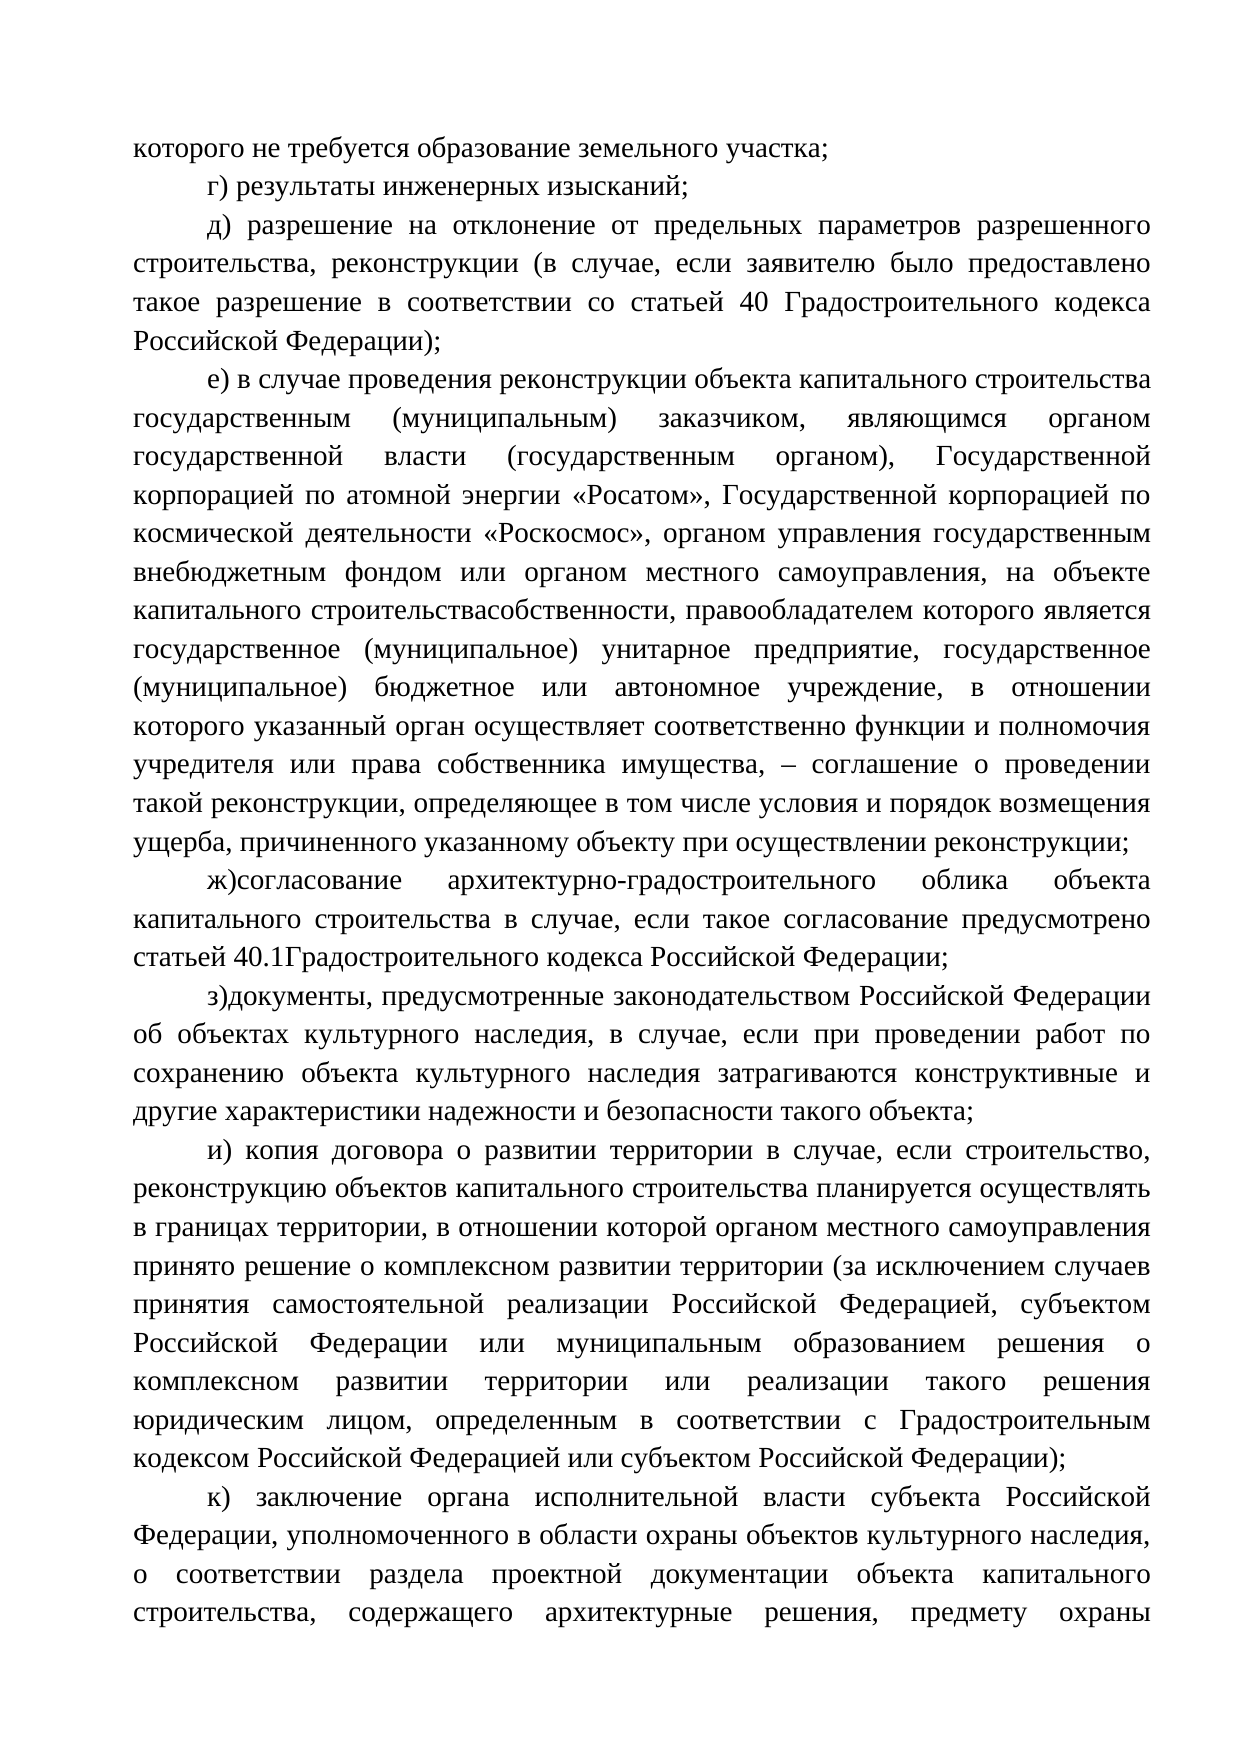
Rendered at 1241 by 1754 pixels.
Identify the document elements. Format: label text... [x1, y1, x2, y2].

text и) копия договора о развитии территории в случае, если строительство, реконструкцию объектов капитального строительства планируется осуществлять в границах территории, в отношении которой органом местного самоуправления принято решение о комплексном развитии территории (за исключением случаев принятия самостоятельной реализации Российской Федерацией, субъектом Российской Федерации или муниципальным образованием решения о комплексном развитии территории или реализации такого решения юридическим лицом, определенным в соответствии с Градостроительным кодексом Российской Федерацией или субъектом Российской Федерации); [133, 1132, 1152, 1474]
text ж)согласование архитектурно-градостроительного облика объекта капитального строительства в случае, если такое согласование предусмотрено статьей 40.1Градостроительного кодекса Российской Федерации; [133, 862, 1152, 973]
text е) в случае проведения реконструкции объекта капитального строительства государственным (муниципальным) заказчиком, являющимся органом государственной власти (государственным органом), Государственной корпорацией по атомной энергии «Росатом», Государственной корпорацией по космической деятельности «Роскосмос», органом управления государственным внебюджетным фондом или органом местного самоуправления, на объекте капитального строительствасобственности, правообладателем которого является государственное (муниципальное) унитарное предприятие, государственное (муниципальное) бюджетное или автономное учреждение, в отношении которого указанный орган осуществляет соответственно функции и полномочия учредителя или права собственника имущества, – соглашение о проведении такой реконструкции, определяющее в том числе условия и порядок возмещения ущерба, причиненного указанному объекту при осуществлении реконструкции; [133, 361, 1152, 857]
text з)документы, предусмотренные законодательством Российской Федерации об объектах культурного наследия, в случае, если при проведении работ по сохранению объекта культурного наследия затрагиваются конструктивные и другие характеристики надежности и безопасности такого объекта; [133, 978, 1152, 1127]
text г) результаты инженерных изысканий; [133, 168, 1152, 202]
text д) разрешение на отклонение от предельных параметров разрешенного строительства, реконструкции (в случае, если заявителю было предоставлено такое разрешение в соответствии со статьей 40 Градостроительного кодекса Российской Федерации); [133, 207, 1152, 356]
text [133, 130, 1152, 163]
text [133, 1479, 1152, 1628]
